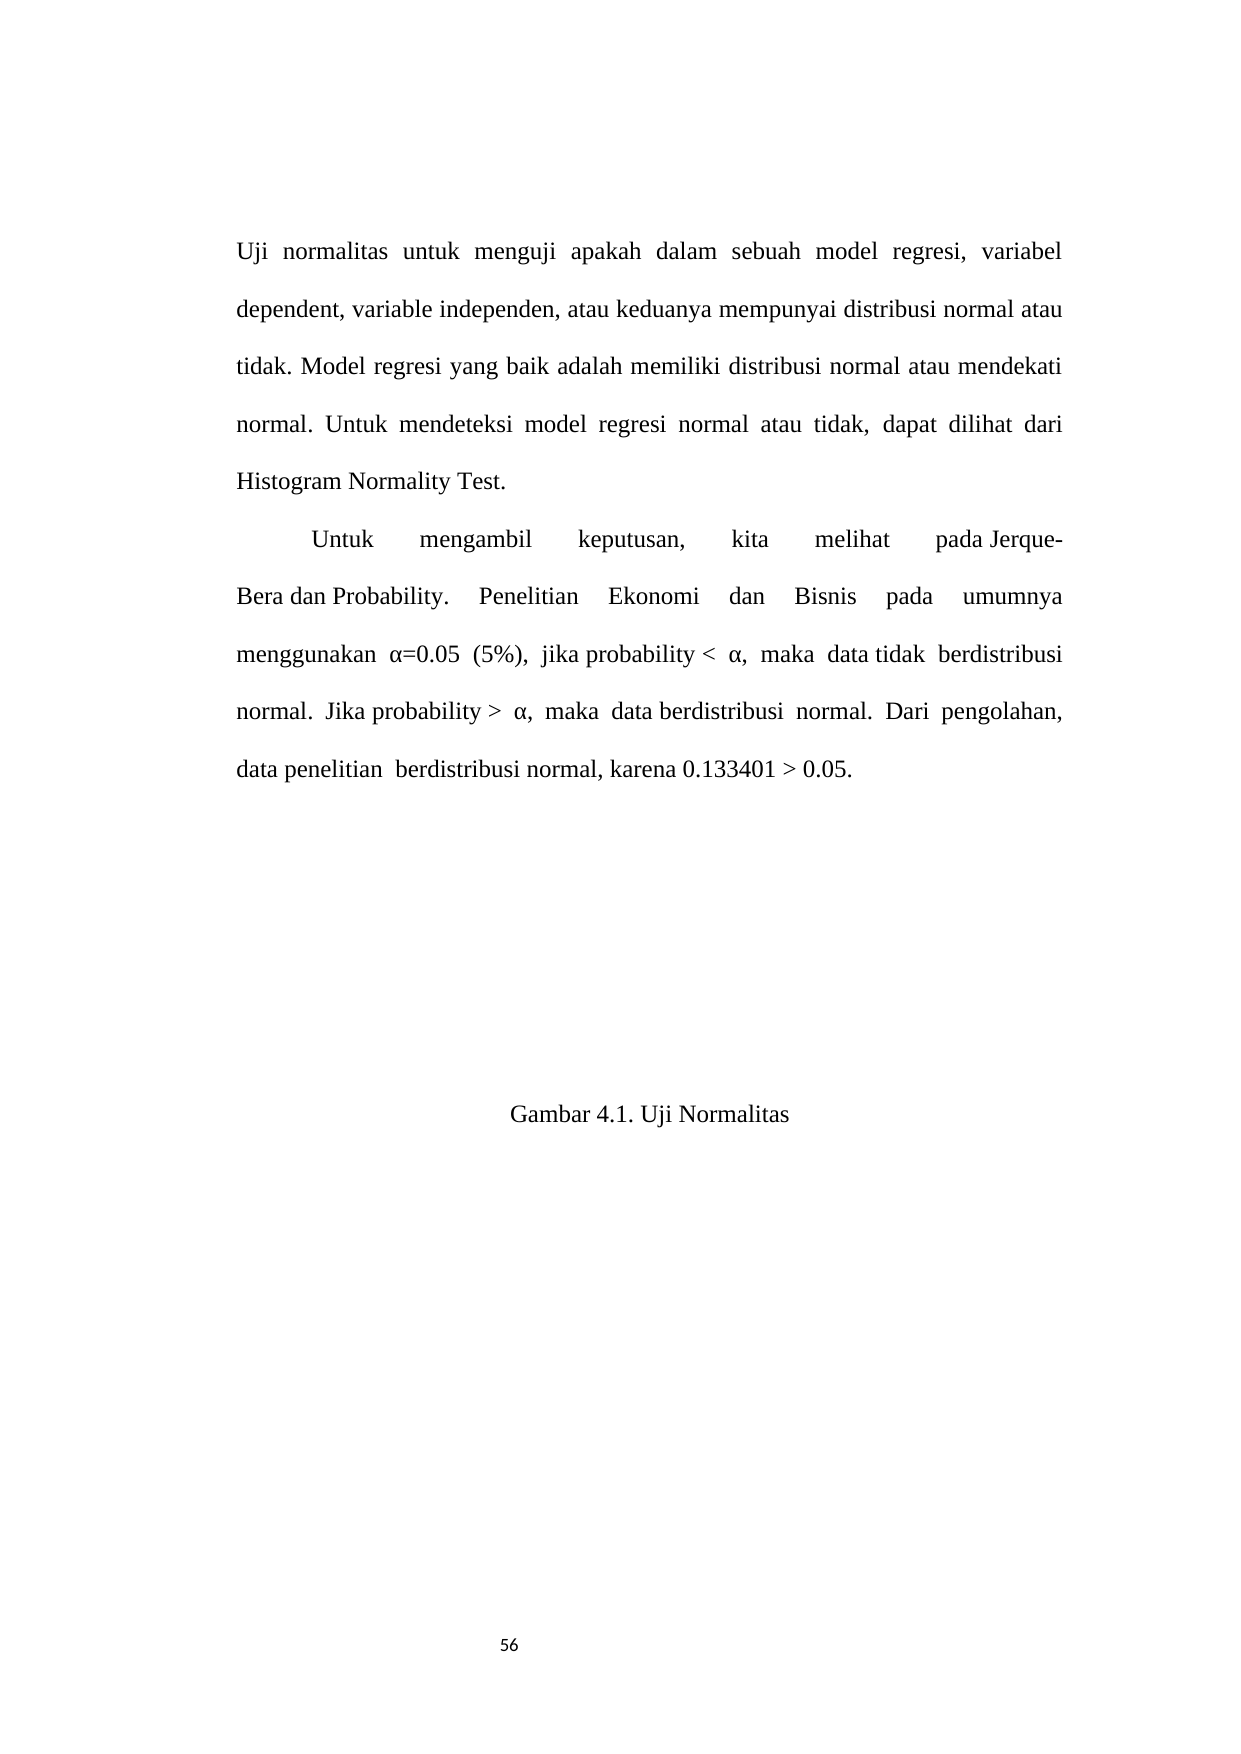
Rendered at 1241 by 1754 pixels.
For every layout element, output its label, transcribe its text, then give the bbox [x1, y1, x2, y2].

text Uji normalitas untuk menguji apakah dalam sebuah model regresi, variabel dependent, variable independen, atau keduanya mempunyai distribusi normal atau tidak. Model regresi yang baik adalah memiliki distribusi normal atau mendekati normal. Untuk mendeteksi model regresi normal atau tidak, dapat dilihat dari Histogram Normality Test. [236, 236, 1063, 495]
text Gambar 4.1. Uji Normalitas [236, 1099, 1063, 1127]
text Untuk mengambil keputusan, kita melihat pada Jerque- Bera dan Probability. Penelitian Ekonomi dan Bisnis pada umumnya menggunakan α=0.05 (5%), jika probability < α, maka data tidak berdistribusi normal. Jika probability > α, maka data berdistribusi normal. Dari pengolahan, data penelitian berdistribusi normal, karena 0.133401 > 0.05. [236, 524, 1063, 782]
